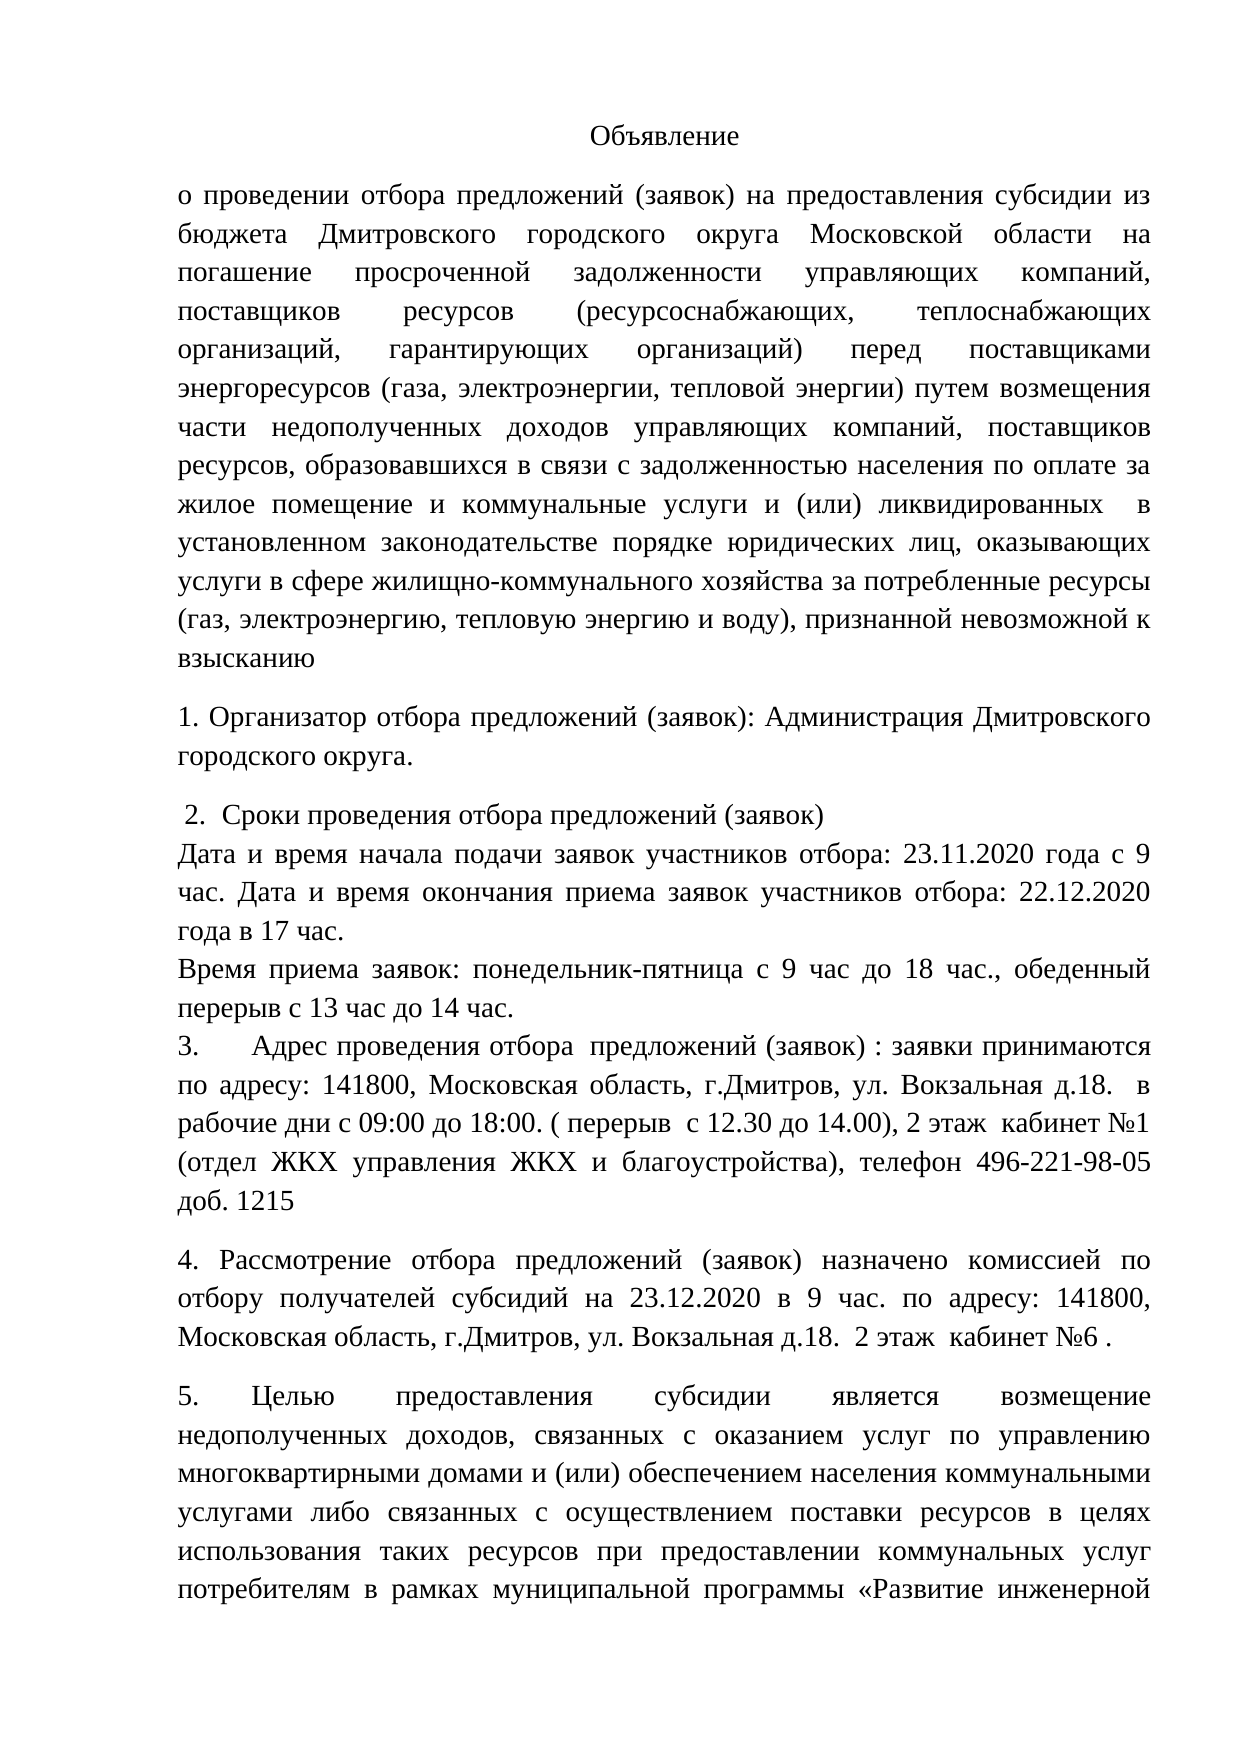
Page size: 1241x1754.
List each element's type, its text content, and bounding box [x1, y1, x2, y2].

text Объявление [177, 118, 1152, 152]
text о проведении отбора предложений (заявок) на предоставления субсидии из бюджета Дмитровского городского округа Московской области на погашение просроченной задолженности управляющих компаний, поставщиков ресурсов (ресурсоснабжающих, теплоснабжающих организаций, гарантирующих организаций) перед поставщиками энергоресурсов (газа, электроэнергии, тепловой энергии) путем возмещения части недополученных доходов управляющих компаний, поставщиков ресурсов, образовавшихся в связи с задолженностью населения по оплате за жилое помещение и коммунальные услуги и (или) ликвидированных в установленном законодательстве порядке юридических лиц, оказывающих услуги в сфере жилищно-коммунального хозяйства за потребленные ресурсы (газ, электроэнергию, тепловую энергию и воду), признанной невозможной к взысканию [177, 177, 1152, 673]
list Дата и время начала подачи заявок участников отбора: 23.11.2020 года с 9 час. Дата и время окончания приема заявок участников отбора: 22.12.2020 года в 17 час. [177, 836, 1152, 946]
list Время приема заявок: понедельник-пятница с 9 час до 18 час., обеденный перерыв с 13 час до 14 час. [177, 951, 1152, 1023]
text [177, 1378, 1152, 1605]
list Адрес проведения отбора предложений (заявок) : заявки принимаются по адресу: 141800, Московская область, г.Дмитров, ул. Вокзальная д.18. в рабочие дни с 09:00 до 18:00. ( перерыв с 12.30 до 14.00), 2 этаж кабинет №1 (отдел ЖКХ управления ЖКХ и благоустройства), телефон 496-221-98-05 доб. 1215 [177, 1028, 1152, 1216]
text 4. Рассмотрение отбора предложений (заявок) назначено комиссией по отбору получателей субсидий на 23.12.2020 в 9 час. по адресу: 141800, Московская область, г.Дмитров, ул. Вокзальная д.18. 2 этаж кабинет №6 . [177, 1242, 1152, 1353]
list Сроки проведения отбора предложений (заявок) [184, 797, 1152, 831]
text 1. Организатор отбора предложений (заявок): Администрация Дмитровского городского округа. [177, 699, 1152, 771]
